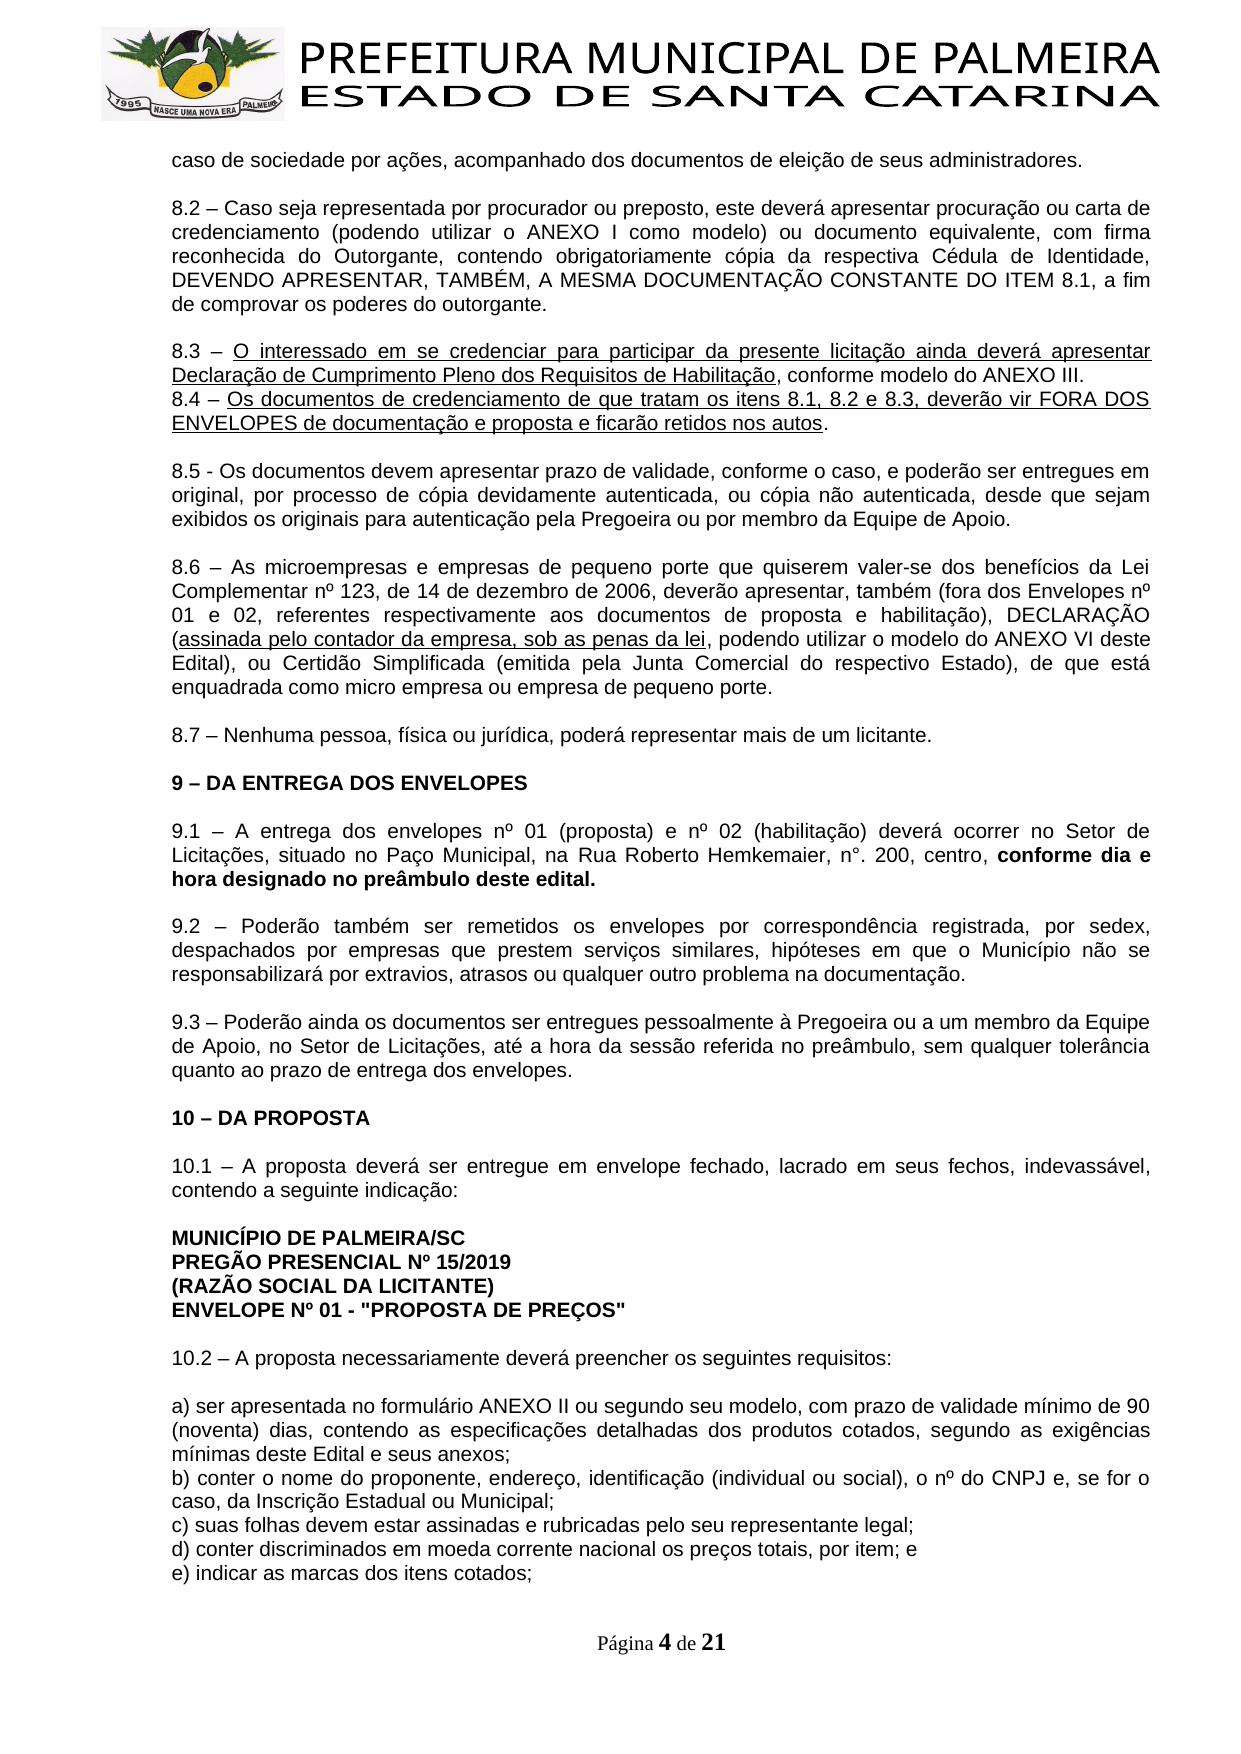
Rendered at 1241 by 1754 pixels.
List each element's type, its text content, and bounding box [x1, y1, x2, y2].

text b) conter o nome do proponente, endereço, identificação (individual ou social), o nº do CNPJ e, se for o caso, da Inscrição Estadual ou Municipal; [171, 1465, 1152, 1513]
text PREGÃO PRESENCIAL Nº 15/2019 [171, 1250, 1152, 1274]
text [171, 148, 1152, 172]
text a) ser apresentada no formulário ANEXO II ou segundo seu modelo, com prazo de validade mínimo de 90 (noventa) dias, contendo as especificações detalhadas dos produtos cotados, segundo as exigências mínimas deste Edital e seus anexos; [171, 1393, 1152, 1465]
text 8.2 – Caso seja representada por procurador ou preposto, este deverá apresentar procuração ou carta de credenciamento (podendo utilizar o ANEXO I como modelo) ou documento equivalente, com firma reconhecida do Outorgante, contendo obrigatoriamente cópia da respectiva Cédula de Identidade, DEVENDO APRESENTAR, TAMBÉM, A MESMA DOCUMENTAÇÃO CONSTANTE DO ITEM 8.1, a fim de comprovar os poderes do outorgante. [171, 196, 1152, 315]
text 10.1 – A proposta deverá ser entregue em envelope fechado, lacrado em seus fechos, indevassável, contendo a seguinte indicação: [171, 1154, 1152, 1202]
text e) indicar as marcas dos itens cotados; [171, 1561, 1152, 1585]
text 8.6 – As microempresas e empresas de pequeno porte que quiserem valer-se dos benefícios da Lei Complementar nº 123, de 14 de dezembro de 2006, deverão apresentar, também (fora dos Envelopes nº 01 e 02, referentes respectivamente aos documentos de proposta e habilitação), DECLARAÇÃO (assinada pelo contador da empresa, sob as penas da lei, podendo utilizar o modelo do ANEXO VI deste Edital), ou Certidão Simplificada (emitida pela Junta Comercial do respectivo Estado), de que está enquadrada como micro empresa ou empresa de pequeno porte. [171, 555, 1152, 699]
text ENVELOPE Nº 01 - "PROPOSTA DE PREÇOS" [171, 1298, 1152, 1322]
text 8.7 – Nenhuma pessoa, física ou jurídica, poderá representar mais de um licitante. [171, 723, 1152, 747]
text 8.3 – O interessado em se credenciar para participar da presente licitação ainda deverá apresentar Declaração de Cumprimento Pleno dos Requisitos de Habilitação, conforme modelo do ANEXO III. [171, 339, 1152, 387]
text MUNICÍPIO DE PALMEIRA/SC [171, 1226, 1152, 1250]
text c) suas folhas devem estar assinadas e rubricadas pelo seu representante legal; [171, 1513, 1152, 1537]
text 9.1 – A entrega dos envelopes nº 01 (proposta) e nº 02 (habilitação) deverá ocorrer no Setor de Licitações, situado no Paço Municipal, na Rua Roberto Hemkemaier, n°. 200, centro, conforme dia e hora designado no preâmbulo deste edital. [171, 818, 1152, 890]
text d) conter discriminados em moeda corrente nacional os preços totais, por item; e [171, 1537, 1152, 1561]
text 10 – DA PROPOSTA [171, 1106, 1152, 1130]
text 8.4 – Os documentos de credenciamento de que tratam os itens 8.1, 8.2 e 8.3, deverão vir FORA DOS ENVELOPES de documentação e proposta e ficarão retidos nos autos. [171, 387, 1152, 435]
text 9.3 – Poderão ainda os documentos ser entregues pessoalmente à Pregoeira ou a um membro da Equipe de Apoio, no Setor de Licitações, até a hora da sessão referida no preâmbulo, sem qualquer tolerância quanto ao prazo de entrega dos envelopes. [171, 1010, 1152, 1082]
text 8.5 - Os documentos devem apresentar prazo de validade, conforme o caso, e poderão ser entregues em original, por processo de cópia devidamente autenticada, ou cópia não autenticada, desde que sejam exibidos os originais para autenticação pela Pregoeira ou por membro da Equipe de Apoio. [171, 459, 1152, 531]
text 9.2 – Poderão também ser remetidos os envelopes por correspondência registrada, por sedex, despachados por empresas que prestem serviços similares, hipóteses em que o Município não se responsabilizará por extravios, atrasos ou qualquer outro problema na documentação. [171, 914, 1152, 986]
text (RAZÃO SOCIAL DA LICITANTE) [171, 1274, 1152, 1298]
text 9 – DA ENTREGA DOS ENVELOPES [171, 771, 1152, 794]
picture [101, 27, 285, 121]
text 10.2 – A proposta necessariamente deverá preencher os seguintes requisitos: [171, 1346, 1152, 1369]
